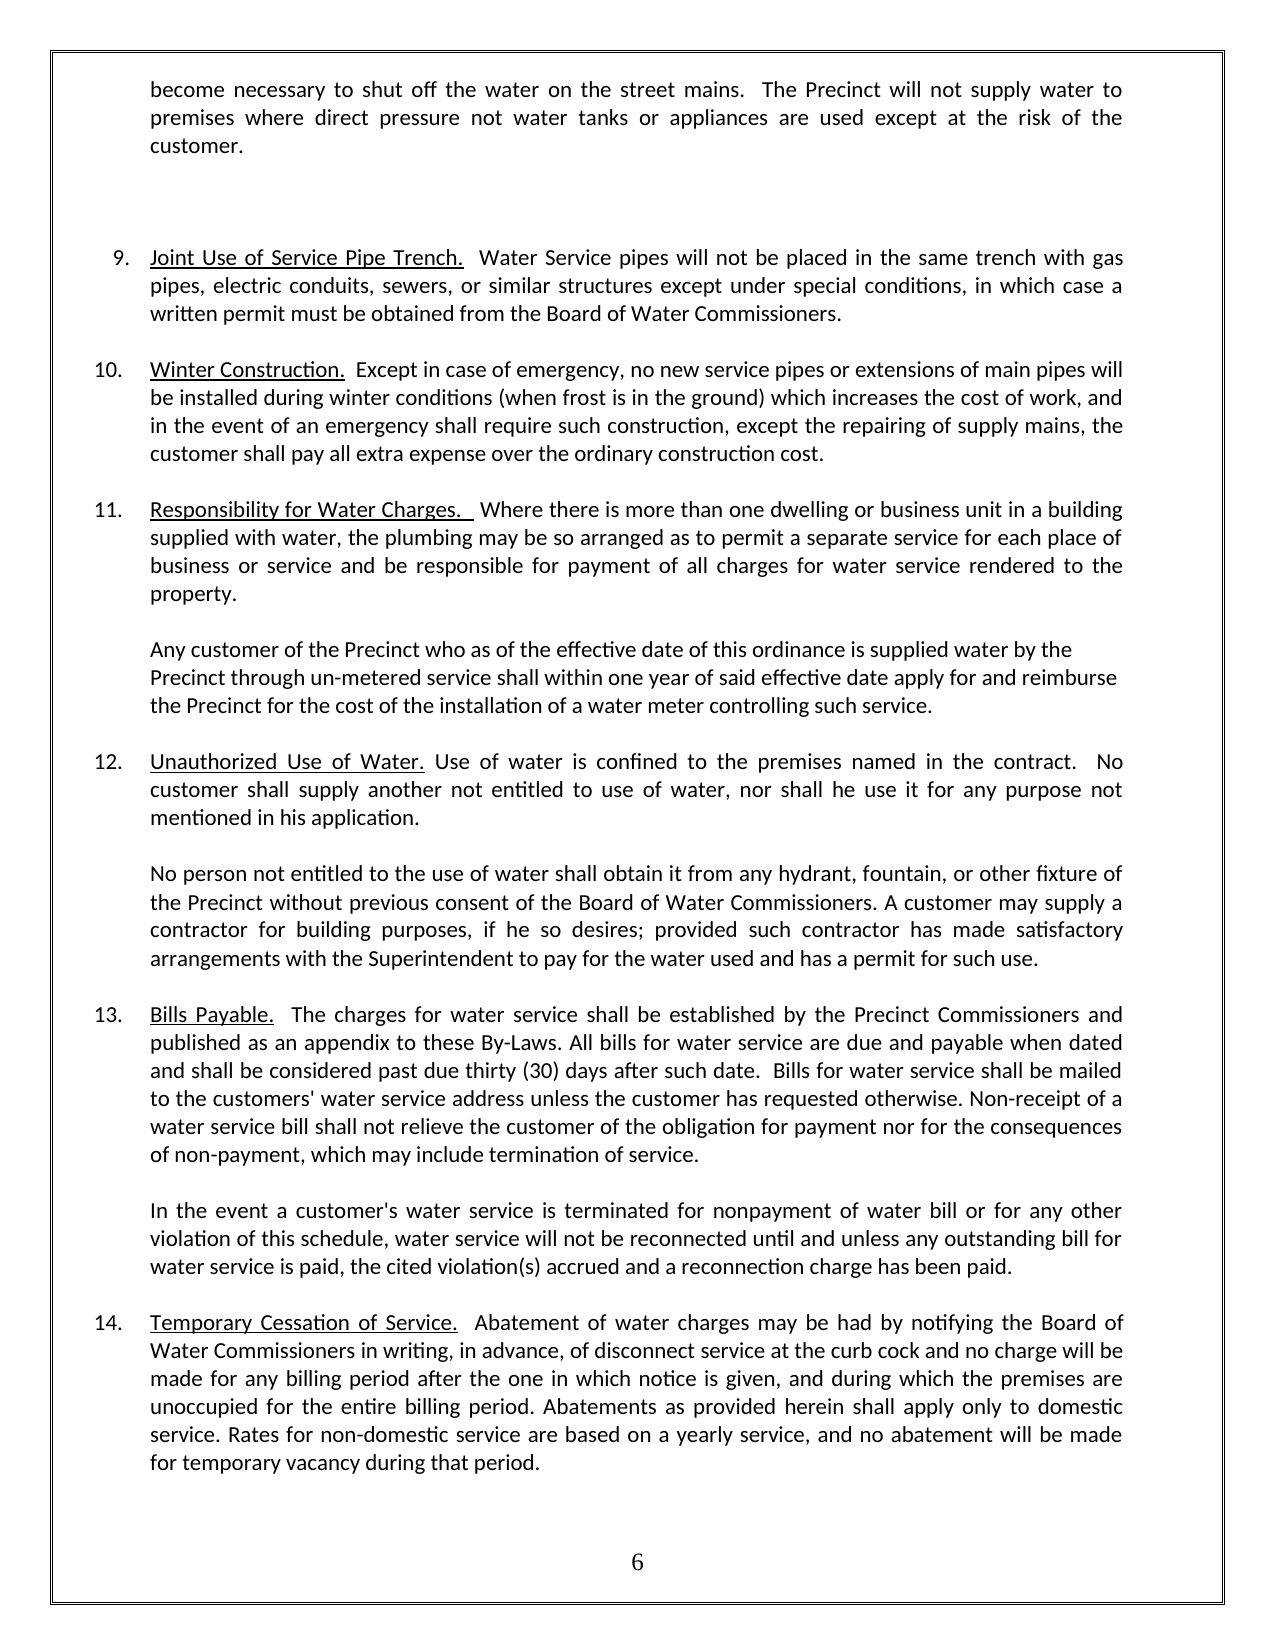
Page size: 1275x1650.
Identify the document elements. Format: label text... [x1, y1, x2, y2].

text Any customer of the Precinct who as of the effective date of this ordinance is supplied water by the Precinct through un-metered service shall within one year of said effective date apply for and reimburse the Precinct for the cost of the installation of a water meter controlling such service. [150, 635, 1125, 719]
list Joint Use of Service Pipe Trench. Water Service pipes will not be placed in the same trench with gas pipes, electric conduits, sewers, or similar structures except under special conditions, in which case a written permit must be obtained from the Board of Water Commissioners. [112, 243, 1125, 327]
text In the event a customer's water service is terminated for nonpayment of water bill or for any other violation of this schedule, water service will not be reconnected until and unless any outstanding bill for water service is paid, the cited violation(s) accrued and a reconnection charge has been paid. [150, 1196, 1125, 1280]
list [112, 75, 1125, 159]
list Temporary Cessation of Service. Abatement of water charges may be had by notifying the Board of Water Commissioners in writing, in advance, of disconnect service at the curb cock and no charge will be made for any billing period after the one in which notice is given, and during which the premises are unoccupied for the entire billing period. Abatements as provided herein shall apply only to domestic service. Rates for non-domestic service are based on a yearly service, and no abatement will be made for temporary vacancy during that period. [94, 1308, 1125, 1476]
list Bills Payable. The charges for water service shall be established by the Precinct Commissioners and published as an appendix to these By-Laws. All bills for water service are due and payable when dated and shall be considered past due thirty (30) days after such date. Bills for water service shall be mailed to the customers' water service address unless the customer has requested otherwise. Non-receipt of a water service bill shall not relieve the customer of the obligation for payment nor for the consequences of non-payment, which may include termination of service. [94, 1000, 1125, 1168]
list Unauthorized Use of Water. Use of water is confined to the premises named in the contract. No customer shall supply another not entitled to use of water, nor shall he use it for any purpose not mentioned in his application. [94, 747, 1125, 832]
list Responsibility for Water Charges. Where there is more than one dwelling or business unit in a building supplied with water, the plumbing may be so arranged as to permit a separate service for each place of business or service and be responsible for payment of all charges for water service rendered to the property. [94, 495, 1125, 607]
text No person not entitled to the use of water shall obtain it from any hydrant, fountain, or other fixture of the Precinct without previous consent of the Board of Water Commissioners. A customer may supply a contractor for building purposes, if he so desires; provided such contractor has made satisfactory arrangements with the Superintendent to pay for the water used and has a permit for such use. [150, 859, 1125, 972]
list Winter Construction. Except in case of emergency, no new service pipes or extensions of main pipes will be installed during winter conditions (when frost is in the ground) which increases the cost of work, and in the event of an emergency shall require such construction, except the repairing of supply mains, the customer shall pay all extra expense over the ordinary construction cost. [94, 355, 1125, 467]
